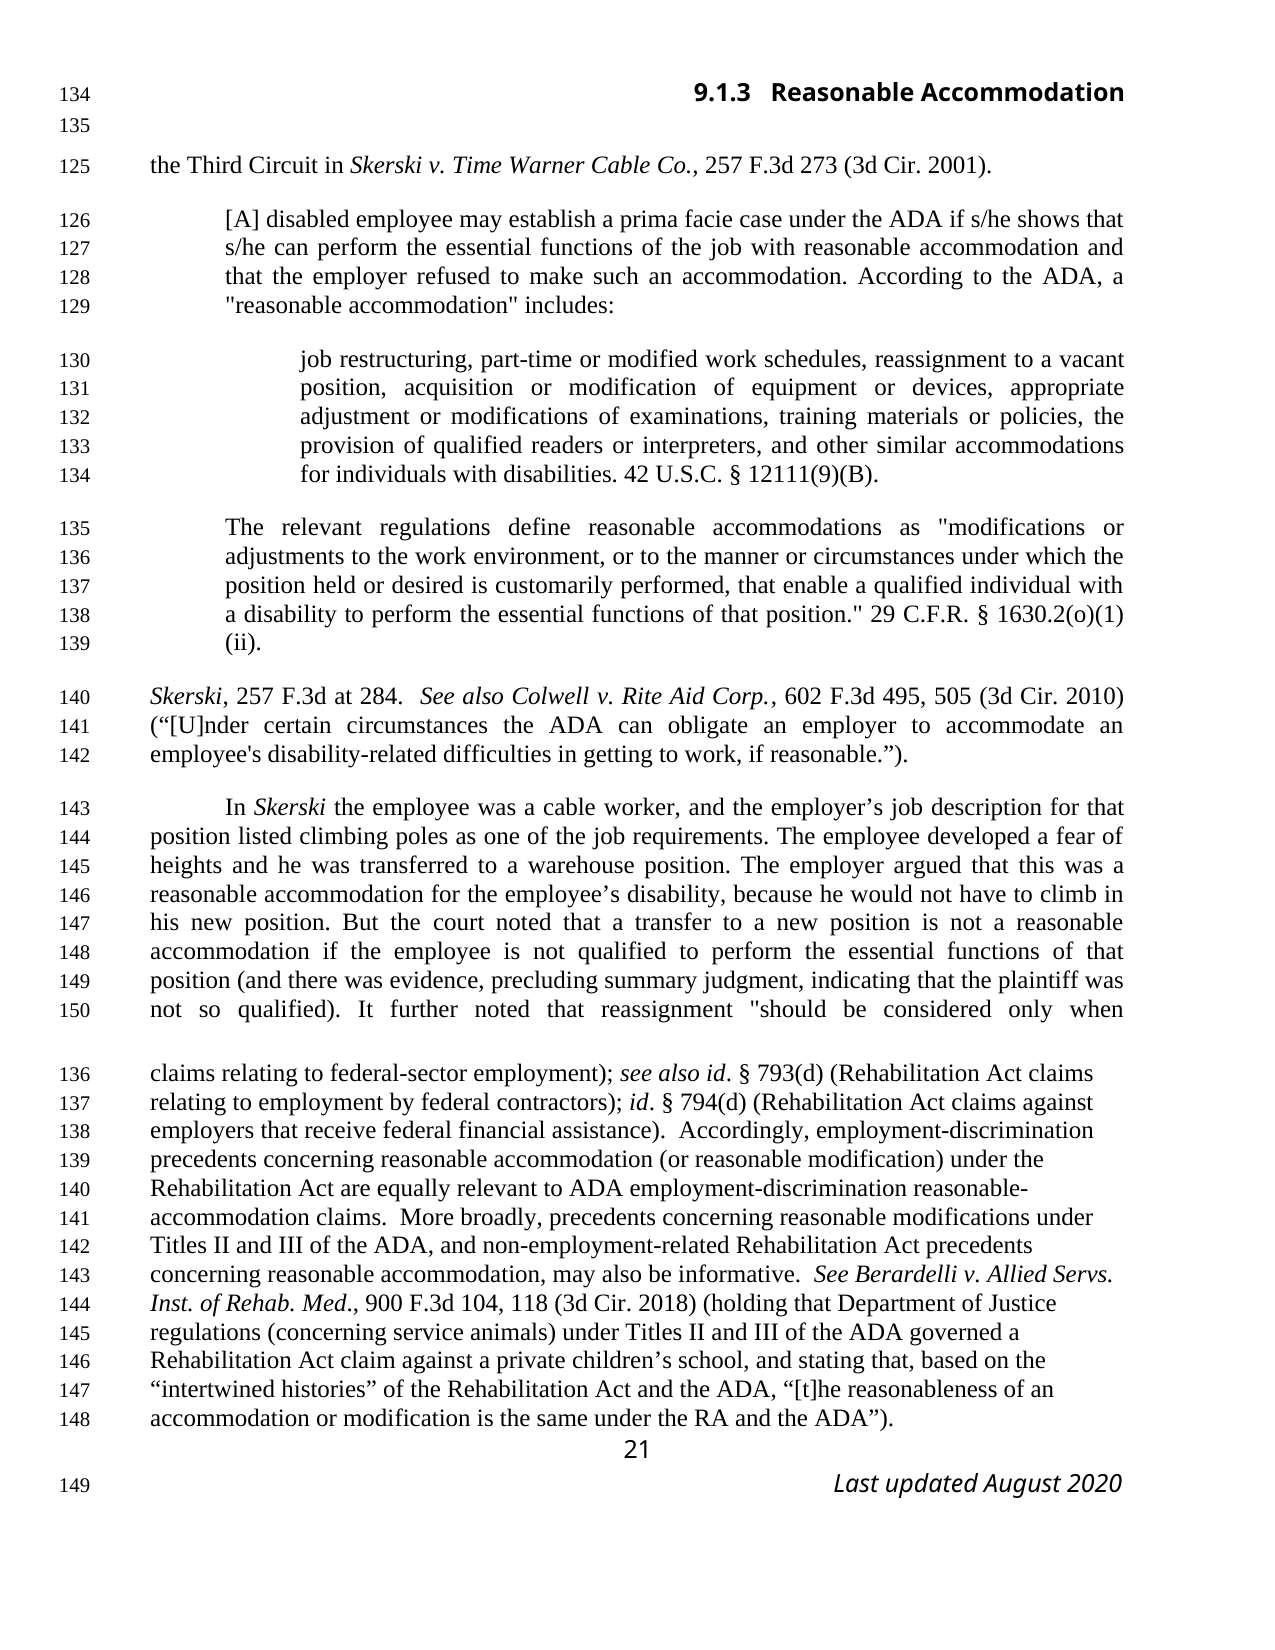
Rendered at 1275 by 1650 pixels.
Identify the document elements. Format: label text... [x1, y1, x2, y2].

text job restructuring, part-time or modified work schedules, reassignment to a vacant position, acquisition or modification of equipment or devices, appropriate adjustment or modifications of examinations, training materials or policies, the provision of qualified readers or interpreters, and other similar accommodations for individuals with disabilities. 42 U.S.C. § 12111(9)(B). [300, 344, 1125, 487]
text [150, 150, 1125, 179]
text [A] disabled employee may establish a prima facie case under the ADA if s/he shows that s/he can perform the essential functions of the job with reasonable accommodation and that the employer refused to make such an accommodation. According to the ADA, a "reasonable accommodation" includes: [225, 204, 1125, 319]
text Skerski, 257 F.3d at 284. See also Colwell v. Rite Aid Corp., 602 F.3d 495, 505 (3d Cir. 2010) (“[U]nder certain circumstances the ADA can obligate an employer to accommodate an employee's disability-related difficulties in getting to work, if reasonable.”). [150, 681, 1125, 767]
text In Skerski the employee was a cable worker, and the employer’s job description for that position listed climbing poles as one of the job requirements. The employee developed a fear of heights and he was transferred to a warehouse position. The employer argued that this was a reasonable accommodation for the employee’s disability, because he would not have to climb in his new position. But the court noted that a transfer to a new position is not a reasonable accommodation if the employee is not qualified to perform the essential functions of that position (and there was evidence, precluding summary judgment, indicating that the plaintiff was not so qualified). It further noted that reassignment "should be considered only when accommodation within the individual's current position would pose an undue hardship." The court relied on the commentary to the pertinent EEOC guideline, which states that "an employer may reassign an individual to a lower graded position if there are no accommodations that would enable the employee to remain in the current position and there are no vacant equivalent positions for which the individual is qualified with or without reasonable accommodation." The court concluded that there was a triable question of fact as to whether the plaintiff could have been accommodated in his job as a cable worker, by the use of a bucket truck so that he would not have to climb poles. The instruction is written to comport with the standards set forth in Skerski. In defining the concept of “reasonable accommodation,” the Instruction draws from the implementing regulation, 29 C.F.R. § 1630.2(o)(1) & (2) (2019), and the EEOC’s interpretive guidance, 29 C.F.R. § Pt. 1630, App. 1630.2(o) (2019). The Instruction’s optional discussion for use where a previous accommodation has been provided is modeled loosely on 3C Kevin F. O’Malley, et al., Fed. Jury Prac. & Instr. § 172:21 (6th ed.). [150, 792, 1125, 1022]
text The relevant regulations define reasonable accommodations as "modifications or adjustments to the work environment, or to the manner or circumstances under which the position held or desired is customarily performed, that enable a qualified individual with a disability to perform the essential functions of that position." 29 C.F.R. § 1630.2(o)(1)(ii). [225, 512, 1125, 656]
